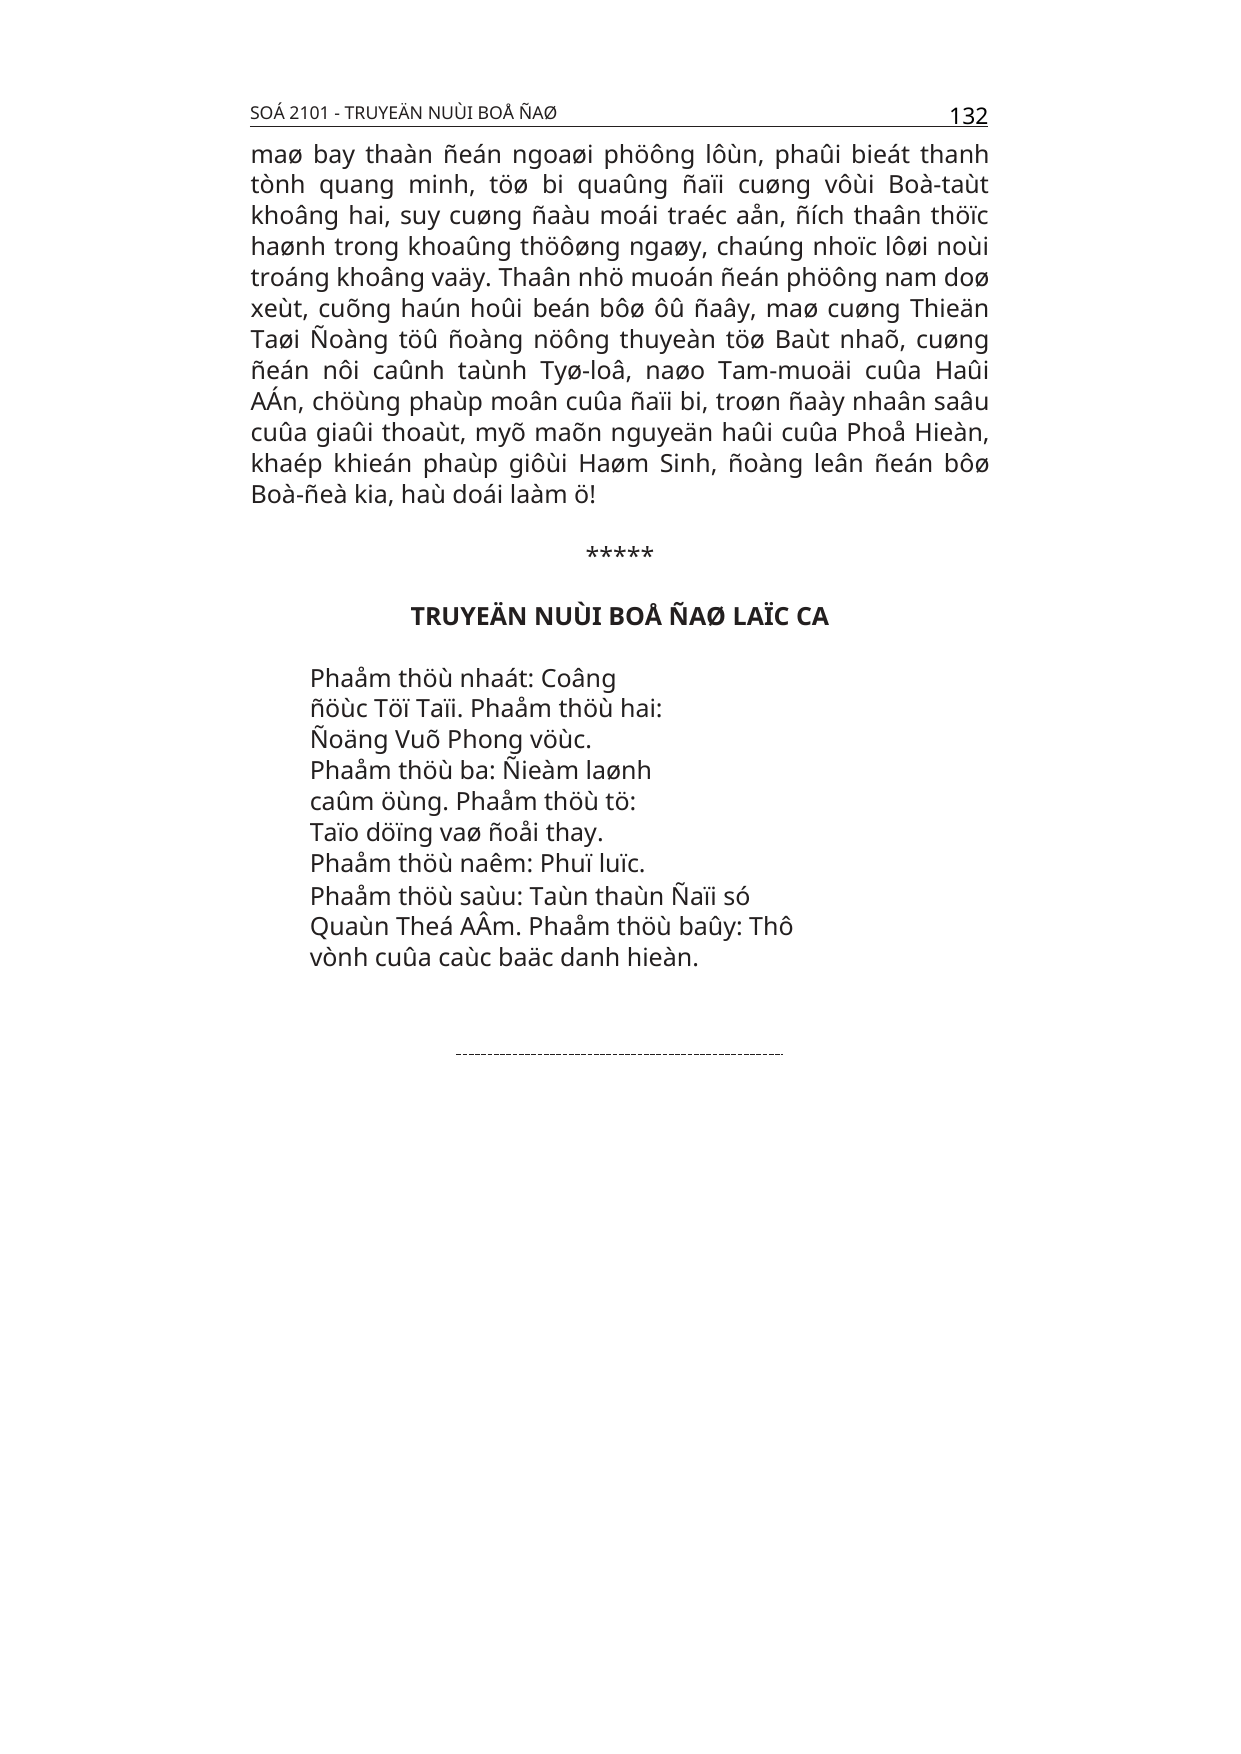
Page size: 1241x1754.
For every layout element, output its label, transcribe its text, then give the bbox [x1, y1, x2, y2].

subtitle TRUYEÄN NUÙI BOÅ ÑAØ LAÏC CA [308, 599, 932, 633]
text maø bay thaàn ñeán ngoaøi phöông lôùn, phaûi bieát thanh tònh quang minh, töø bi quaûng ñaïi cuøng vôùi Boà-taùt khoâng hai, suy cuøng ñaàu moái traéc aån, ñích thaân thöïc haønh trong khoaûng thöôøng ngaøy, chaúng nhoïc lôøi noùi troáng khoâng vaäy. Thaân nhö muoán ñeán phöông nam doø xeùt, cuõng haún hoûi beán bôø ôû ñaây, maø cuøng Thieän Taøi Ñoàng töû ñoàng nöông thuyeàn töø Baùt nhaõ, cuøng ñeán nôi caûnh taùnh Tyø-loâ, naøo Tam-muoäi cuûa Haûi AÁn, chöùng phaùp moân cuûa ñaïi bi, troøn ñaày nhaân saâu cuûa giaûi thoaùt, myõ maõn nguyeän haûi cuûa Phoå Hieàn, khaép khieán phaùp giôùi Haøm Sinh, ñoàng leân ñeán bôø Boà-ñeà kia, haù doái laàm ö! [250, 138, 990, 511]
text ***** [308, 539, 932, 573]
text Phaåm thöù nhaát: Coâng ñöùc Töï Taïi. Phaåm thöù hai: Ñoäng Vuõ Phong vöùc. Phaåm thöù ba: Ñieàm laønh caûm öùng. Phaåm thöù tö: Taïo döïng vaø ñoåi thay. Phaåm thöù naêm: Phuï luïc. [309, 663, 680, 880]
text Phaåm thöù saùu: Taùn thaùn Ñaïi só Quaùn Theá AÂm. Phaåm thöù baûy: Thô vònh cuûa caùc baäc danh hieàn. [309, 880, 806, 973]
